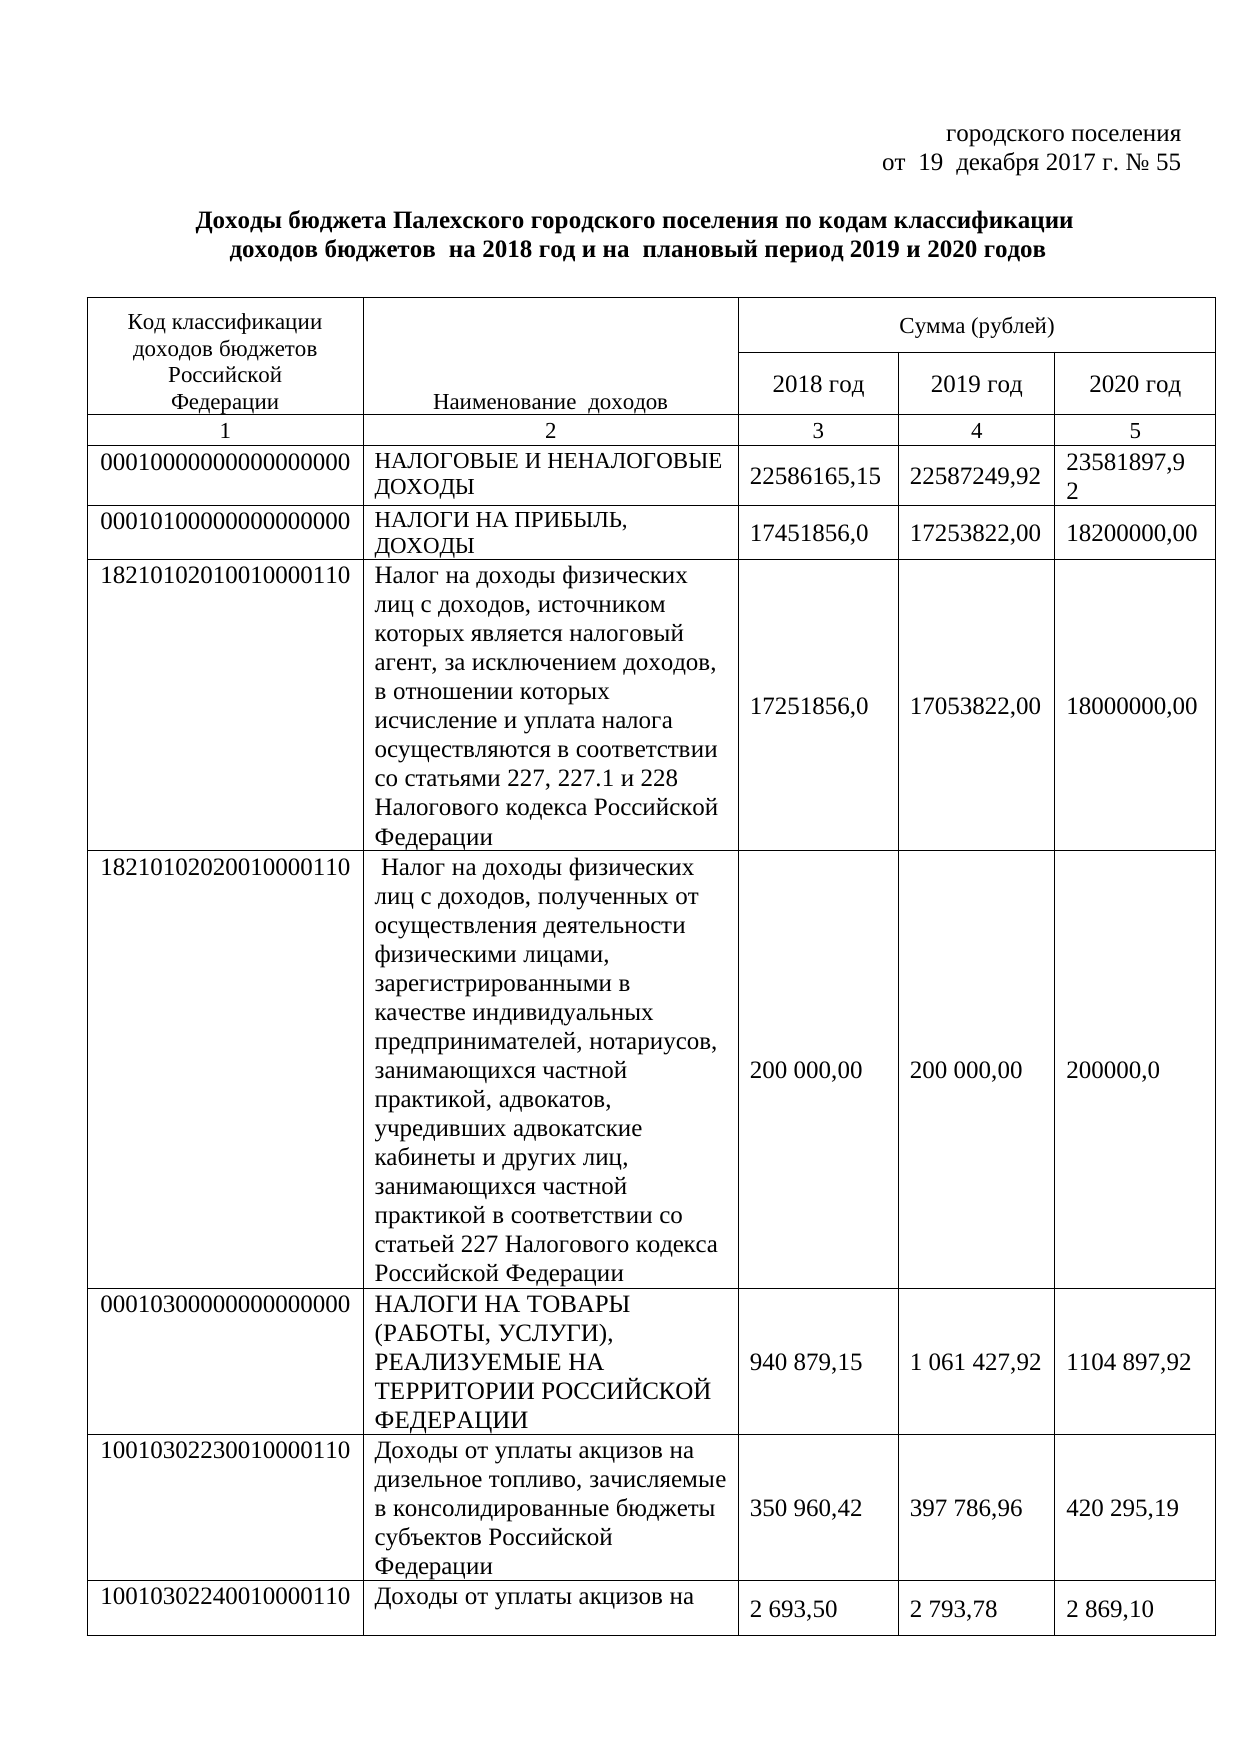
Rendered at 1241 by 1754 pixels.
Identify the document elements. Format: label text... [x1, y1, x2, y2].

table_cell 200 000,00 [739, 851, 898, 1287]
text от 19 декабря 2017 г. № 55 [89, 147, 1181, 176]
table_cell 2 869,10 [1055, 1581, 1215, 1635]
table_cell 17451856,0 [739, 506, 898, 559]
table_cell 200 000,00 [899, 851, 1054, 1287]
table_cell 2 [364, 415, 738, 445]
table_cell 22587249,92 [899, 446, 1054, 504]
table_cell 00010100000000000000 [88, 506, 363, 559]
table_cell 1 061 427,92 [899, 1289, 1054, 1434]
table_cell 00010300000000000000 [88, 1289, 363, 1434]
table_cell 2 693,50 [739, 1581, 898, 1635]
table_cell 2018 год [739, 353, 898, 414]
table_cell НАЛОГИ НА ПРИБЫЛЬ, ДОХОДЫ [364, 506, 738, 559]
table_cell 4 [899, 415, 1054, 445]
table_cell 18000000,00 [1055, 560, 1215, 850]
table_cell 18200000,00 [1055, 506, 1215, 559]
text Доходы бюджета Палехского городского поселения по кодам классификации [89, 205, 1181, 234]
table_cell 2019 год [899, 353, 1054, 414]
table_cell 350 960,42 [739, 1435, 898, 1580]
table_cell Доходы от уплаты акцизов на дизельное топливо, зачисляемые в консолидированные бюджеты субъектов Российской Федерации [364, 1435, 738, 1580]
table_cell Налог на доходы физических лиц с доходов, источником которых является налоговый агент, за исключением доходов, в отношении которых исчисление и уплата налога осуществляются в соответствии со статьями 227, 227.1 и 228 Налогового кодекса Российской Федерации [364, 560, 738, 850]
table_cell 10010302230010000110 [88, 1435, 363, 1580]
table_cell 2 793,78 [899, 1581, 1054, 1635]
table_cell Налог на доходы физических лиц с доходов, полученных от осуществления деятельности физическими лицами, зарегистрированными в качестве индивидуальных предпринимателей, нотариусов, занимающихся частной практикой, адвокатов, учредивших адвокатские кабинеты и других лиц, занимающихся частной практикой в соответствии со статьей 227 Налогового кодекса Российской Федерации [364, 851, 738, 1287]
text доходов бюджетов на 2018 год и на плановый период 2019 и 2020 годов [89, 234, 1181, 263]
table_header Сумма (рублей) [739, 298, 1215, 352]
table_cell 3 [739, 415, 898, 445]
table_cell 1 [88, 415, 363, 445]
table_cell 23581897,92 [1055, 446, 1215, 504]
table_cell 200000,0 [1055, 851, 1215, 1287]
table_cell 00010000000000000000 [88, 446, 363, 504]
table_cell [364, 1581, 738, 1635]
table_cell 1104 897,92 [1055, 1289, 1215, 1434]
table_cell 17251856,0 [739, 560, 898, 850]
table_cell 17053822,00 [899, 560, 1054, 850]
table_cell НАЛОГИ НА ТОВАРЫ (РАБОТЫ, УСЛУГИ), РЕАЛИЗУЕМЫЕ НА ТЕРРИТОРИИ РОССИЙСКОЙ ФЕДЕРАЦИИ [364, 1289, 738, 1434]
table_cell 18210102010010000110 [88, 560, 363, 850]
table_cell 2020 год [1055, 353, 1215, 414]
table_header Код классификации доходов бюджетов Российской Федерации [88, 298, 363, 414]
table_cell НАЛОГОВЫЕ И НЕНАЛОГОВЫЕ ДОХОДЫ [364, 446, 738, 504]
table_cell 420 295,19 [1055, 1435, 1215, 1580]
table_cell 17253822,00 [899, 506, 1054, 559]
table_cell 18210102020010000110 [88, 851, 363, 1287]
table_cell 22586165,15 [739, 446, 898, 504]
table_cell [88, 1581, 363, 1635]
table_cell 397 786,96 [899, 1435, 1054, 1580]
table_cell 940 879,15 [739, 1289, 898, 1434]
text городского поселения [89, 118, 1181, 147]
table_header Наименование доходов [364, 298, 738, 414]
table_cell 5 [1055, 415, 1215, 445]
